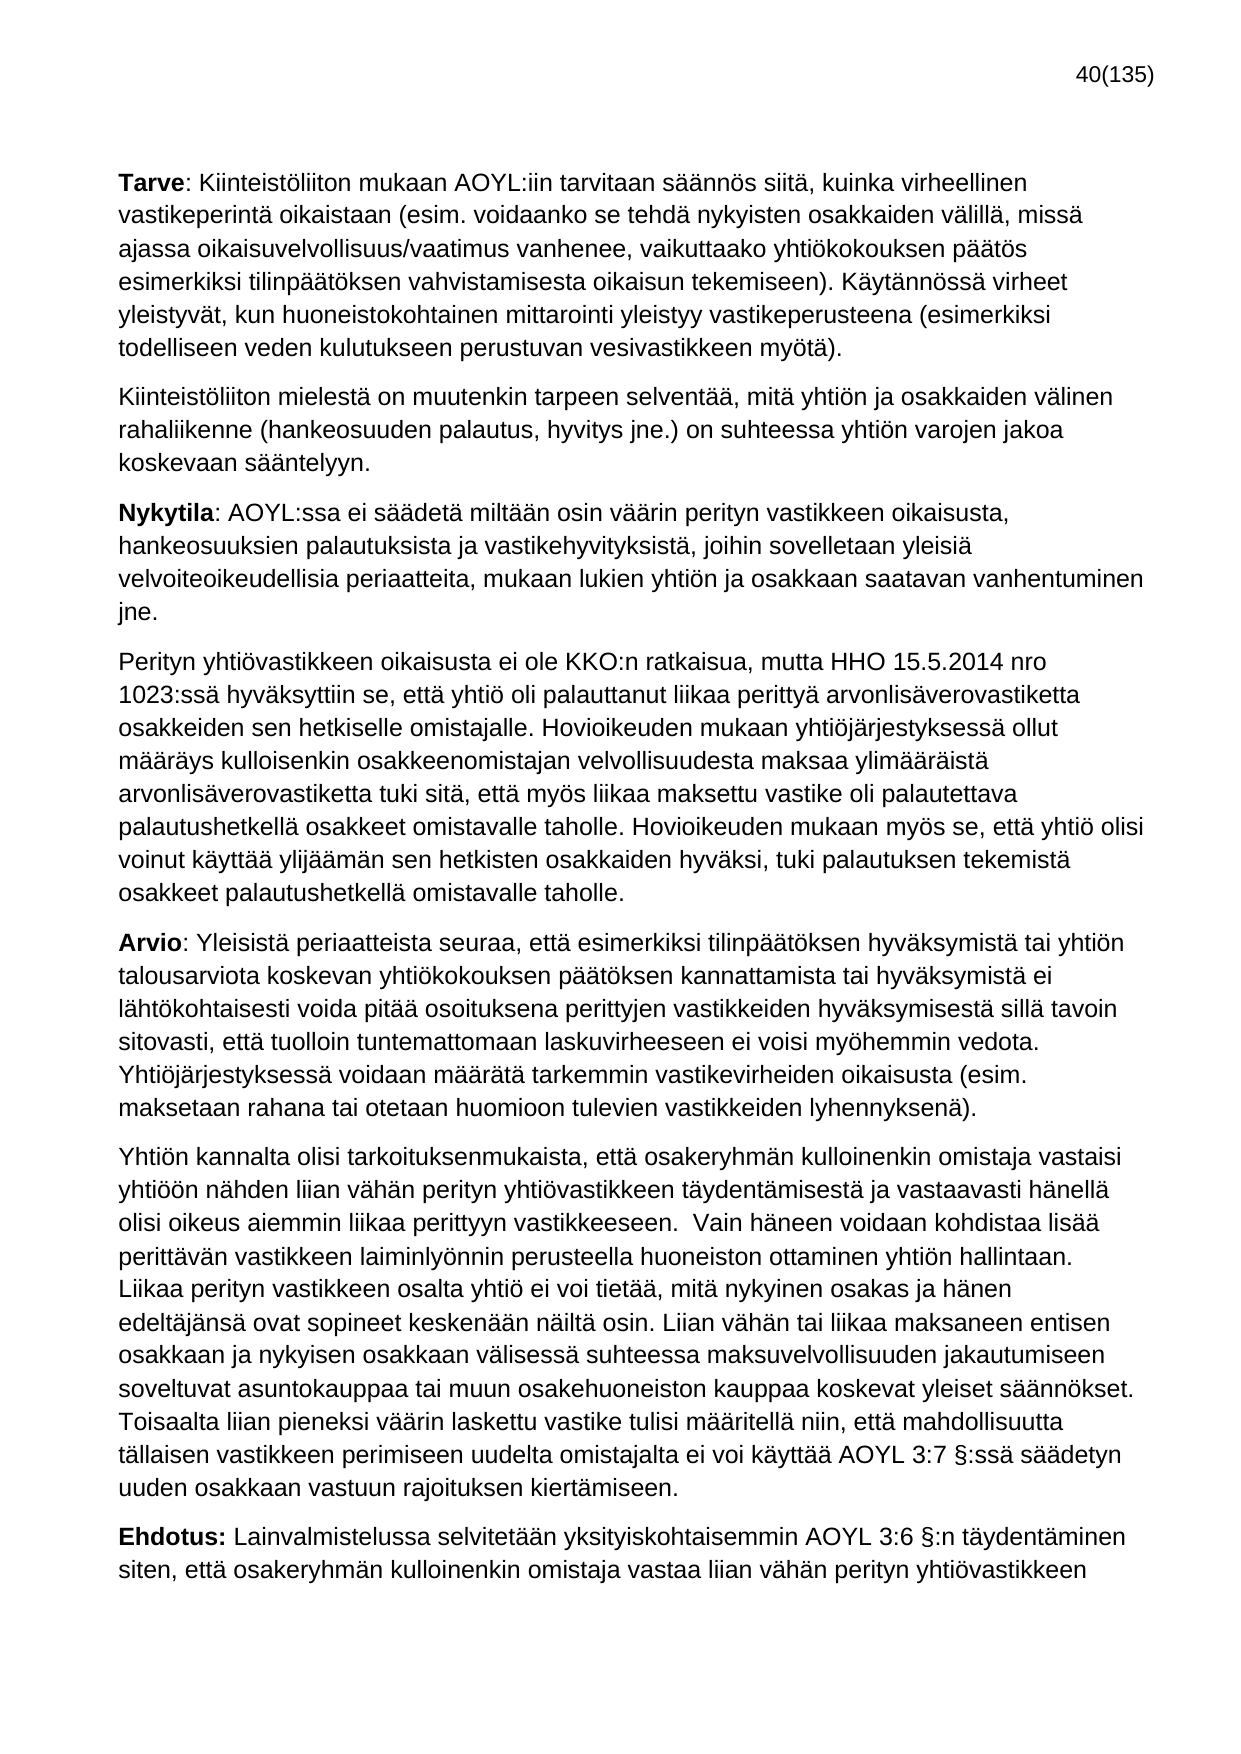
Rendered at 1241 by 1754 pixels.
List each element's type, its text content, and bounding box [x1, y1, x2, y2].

text Perityn yhtiövastikkeen oikaisusta ei ole KKO:n ratkaisua, mutta HHO 15.5.2014 nro 1023:ssä hyväksyttiin se, että yhtiö oli palauttanut liikaa perittyä arvonlisäverovastiketta osakkeiden sen hetkiselle omistajalle. Hovioikeuden mukaan yhtiöjärjestyksessä ollut määräys kulloisenkin osakkeenomistajan velvollisuudesta maksaa ylimääräistä arvonlisäverovastiketta tuki sitä, että myös liikaa maksettu vastike oli palautettava palautushetkellä osakkeet omistavalle taholle. Hovioikeuden mukaan myös se, että yhtiö olisi voinut käyttää ylijäämän sen hetkisten osakkaiden hyväksi, tuki palautuksen tekemistä osakkeet palautushetkellä omistavalle taholle. [118, 647, 1146, 907]
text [118, 1522, 1146, 1584]
text Tarve: Kiinteistöliiton mukaan AOYL:iin tarvitaan säännös siitä, kuinka virheellinen vastikeperintä oikaistaan (esim. voidaanko se tehdä nykyisten osakkaiden välillä, missä ajassa oikaisuvelvollisuus/vaatimus vanhenee, vaikuttaako yhtiökokouksen päätös esimerkiksi tilinpäätöksen vahvistamisesta oikaisun tekemiseen). Käytännössä virheet yleistyvät, kun huoneistokohtainen mittarointi yleistyy vastikeperusteena (esimerkiksi todelliseen veden kulutukseen perustuvan vesivastikkeen myötä). [118, 167, 1146, 361]
text Kiinteistöliiton mielestä on muutenkin tarpeen selventää, mitä yhtiön ja osakkaiden välinen rahaliikenne (hankeosuuden palautus, hyvitys jne.) on suhteessa yhtiön varojen jakoa koskevaan sääntelyyn. [118, 382, 1146, 477]
text Nykytila: AOYL:ssa ei säädetä miltään osin väärin perityn vastikkeen oikaisusta, hankeosuuksien palautuksista ja vastikehyvityksistä, joihin sovelletaan yleisiä velvoiteoikeudellisia periaatteita, mukaan lukien yhtiön ja osakkaan saatavan vanhentuminen jne. [118, 498, 1146, 626]
text Arvio: Yleisistä periaatteista seuraa, että esimerkiksi tilinpäätöksen hyväksymistä tai yhtiön talousarviota koskevan yhtiökokouksen päätöksen kannattamista tai hyväksymistä ei lähtökohtaisesti voida pitää osoituksena perittyjen vastikkeiden hyväksymisestä sillä tavoin sitovasti, että tuolloin tuntemattomaan laskuvirheeseen ei voisi myöhemmin vedota. Yhtiöjärjestyksessä voidaan määrätä tarkemmin vastikevirheiden oikaisusta (esim. maksetaan rahana tai otetaan huomioon tulevien vastikkeiden lyhennyksenä). [118, 928, 1146, 1121]
text Yhtiön kannalta olisi tarkoituksenmukaista, että osakeryhmän kulloinenkin omistaja vastaisi yhtiöön nähden liian vähän perityn yhtiövastikkeen täydentämisestä ja vastaavasti hänellä olisi oikeus aiemmin liikaa perittyyn vastikkeeseen. Vain häneen voidaan kohdistaa lisää perittävän vastikkeen laiminlyönnin perusteella huoneiston ottaminen yhtiön hallintaan. Liikaa perityn vastikkeen osalta yhtiö ei voi tietää, mitä nykyinen osakas ja hänen edeltäjänsä ovat sopineet keskenään näiltä osin. Liian vähän tai liikaa maksaneen entisen osakkaan ja nykyisen osakkaan välisessä suhteessa maksuvelvollisuuden jakautumiseen soveltuvat asuntokauppaa tai muun osakehuoneiston kauppaa koskevat yleiset säännökset. Toisaalta liian pieneksi väärin laskettu vastike tulisi määritellä niin, että mahdollisuutta tällaisen vastikkeen perimiseen uudelta omistajalta ei voi käyttää AOYL 3:7 §:ssä säädetyn uuden osakkaan vastuun rajoituksen kiertämiseen. [118, 1142, 1146, 1501]
